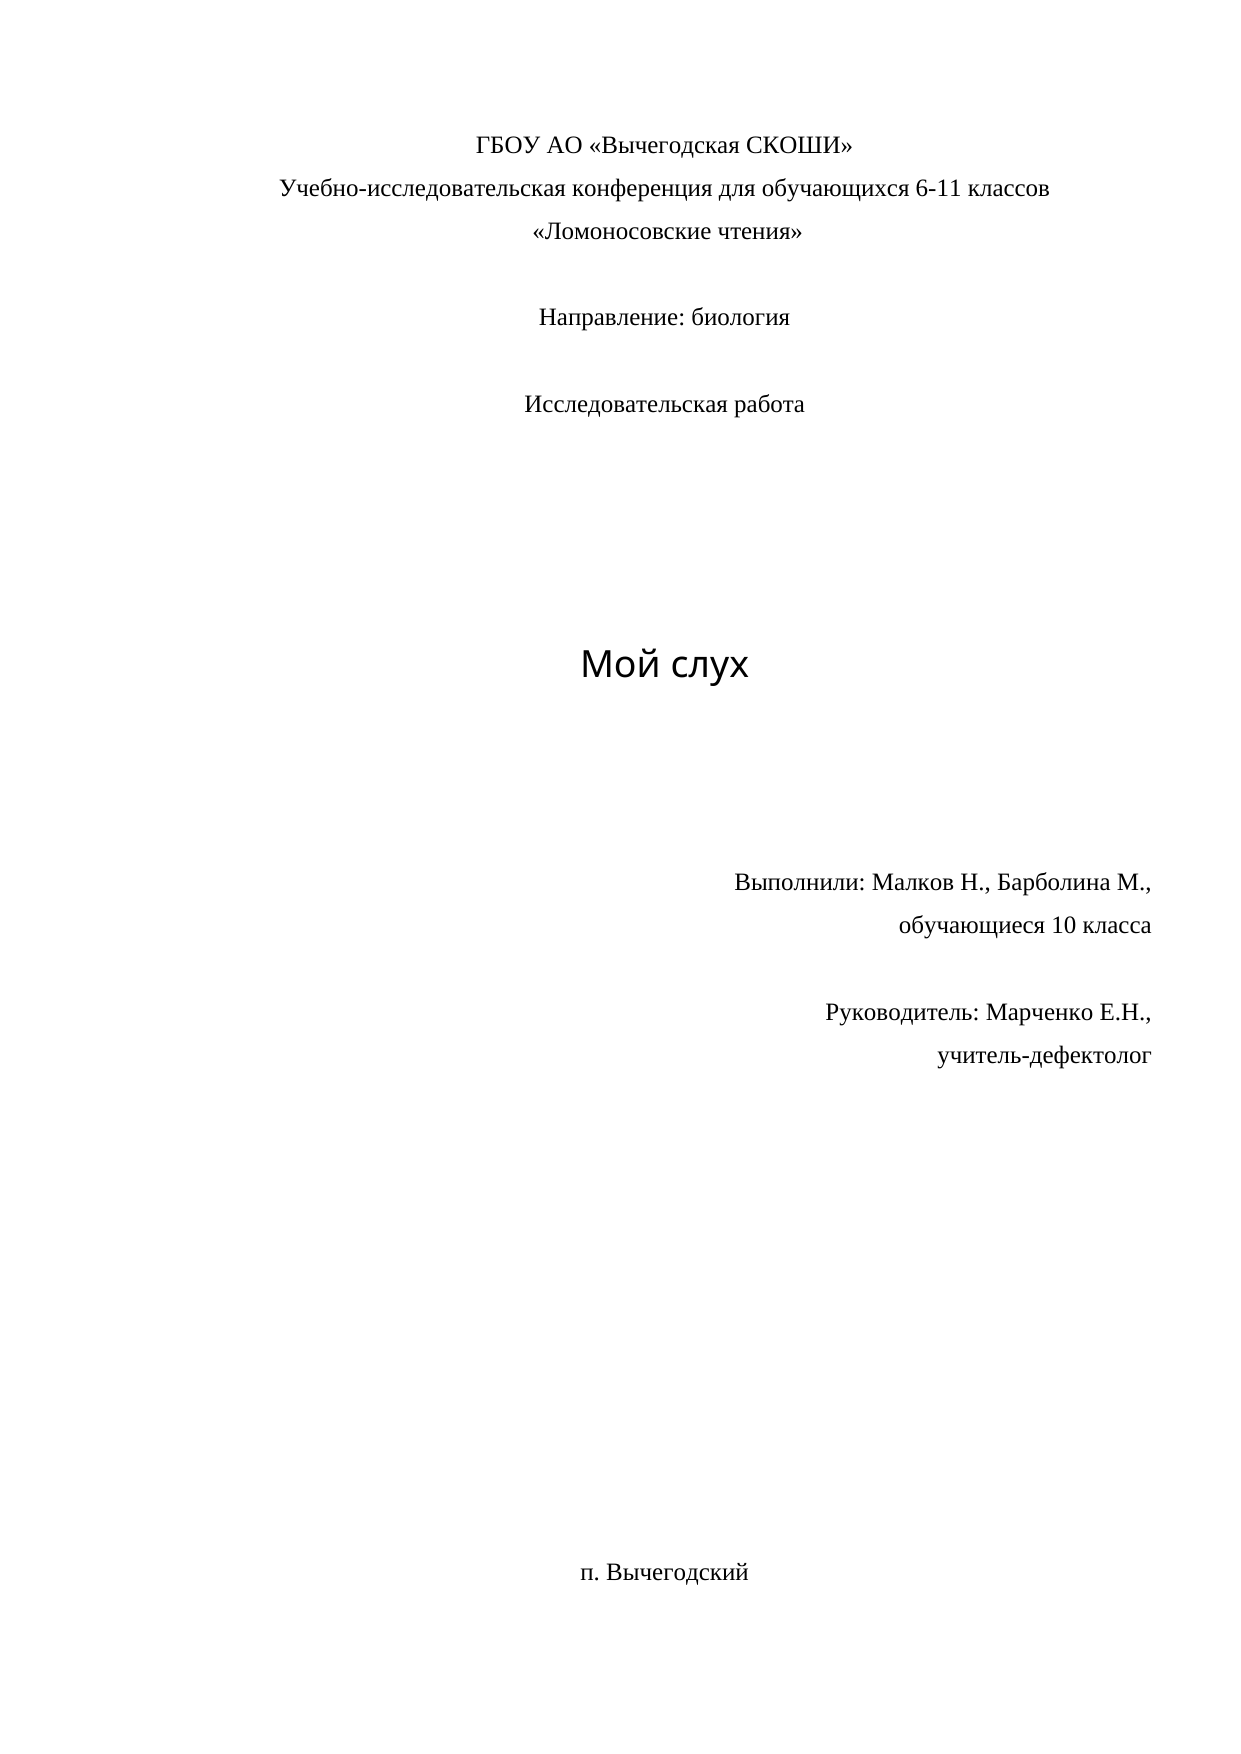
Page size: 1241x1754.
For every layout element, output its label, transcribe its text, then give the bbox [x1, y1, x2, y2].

text Мой слух [177, 638, 1152, 689]
text обучающиеся 10 класса [177, 911, 1152, 939]
text п. Вычегодский [177, 1557, 1152, 1586]
text Руководитель: Марченко Е.Н., [177, 997, 1152, 1026]
text учитель-дефектолог [177, 1040, 1152, 1069]
text Исследовательская работа [177, 389, 1152, 417]
text Выполнили: Малков Н., Барболина М., [177, 867, 1152, 896]
text Учебно-исследовательская конференция для обучающихся 6-11 классов [177, 173, 1152, 202]
text Направление: биология [177, 302, 1152, 331]
text «Ломоносовские чтения» [177, 216, 1152, 245]
text ГБОУ АО «Вычегодская СКОШИ» [177, 130, 1152, 159]
